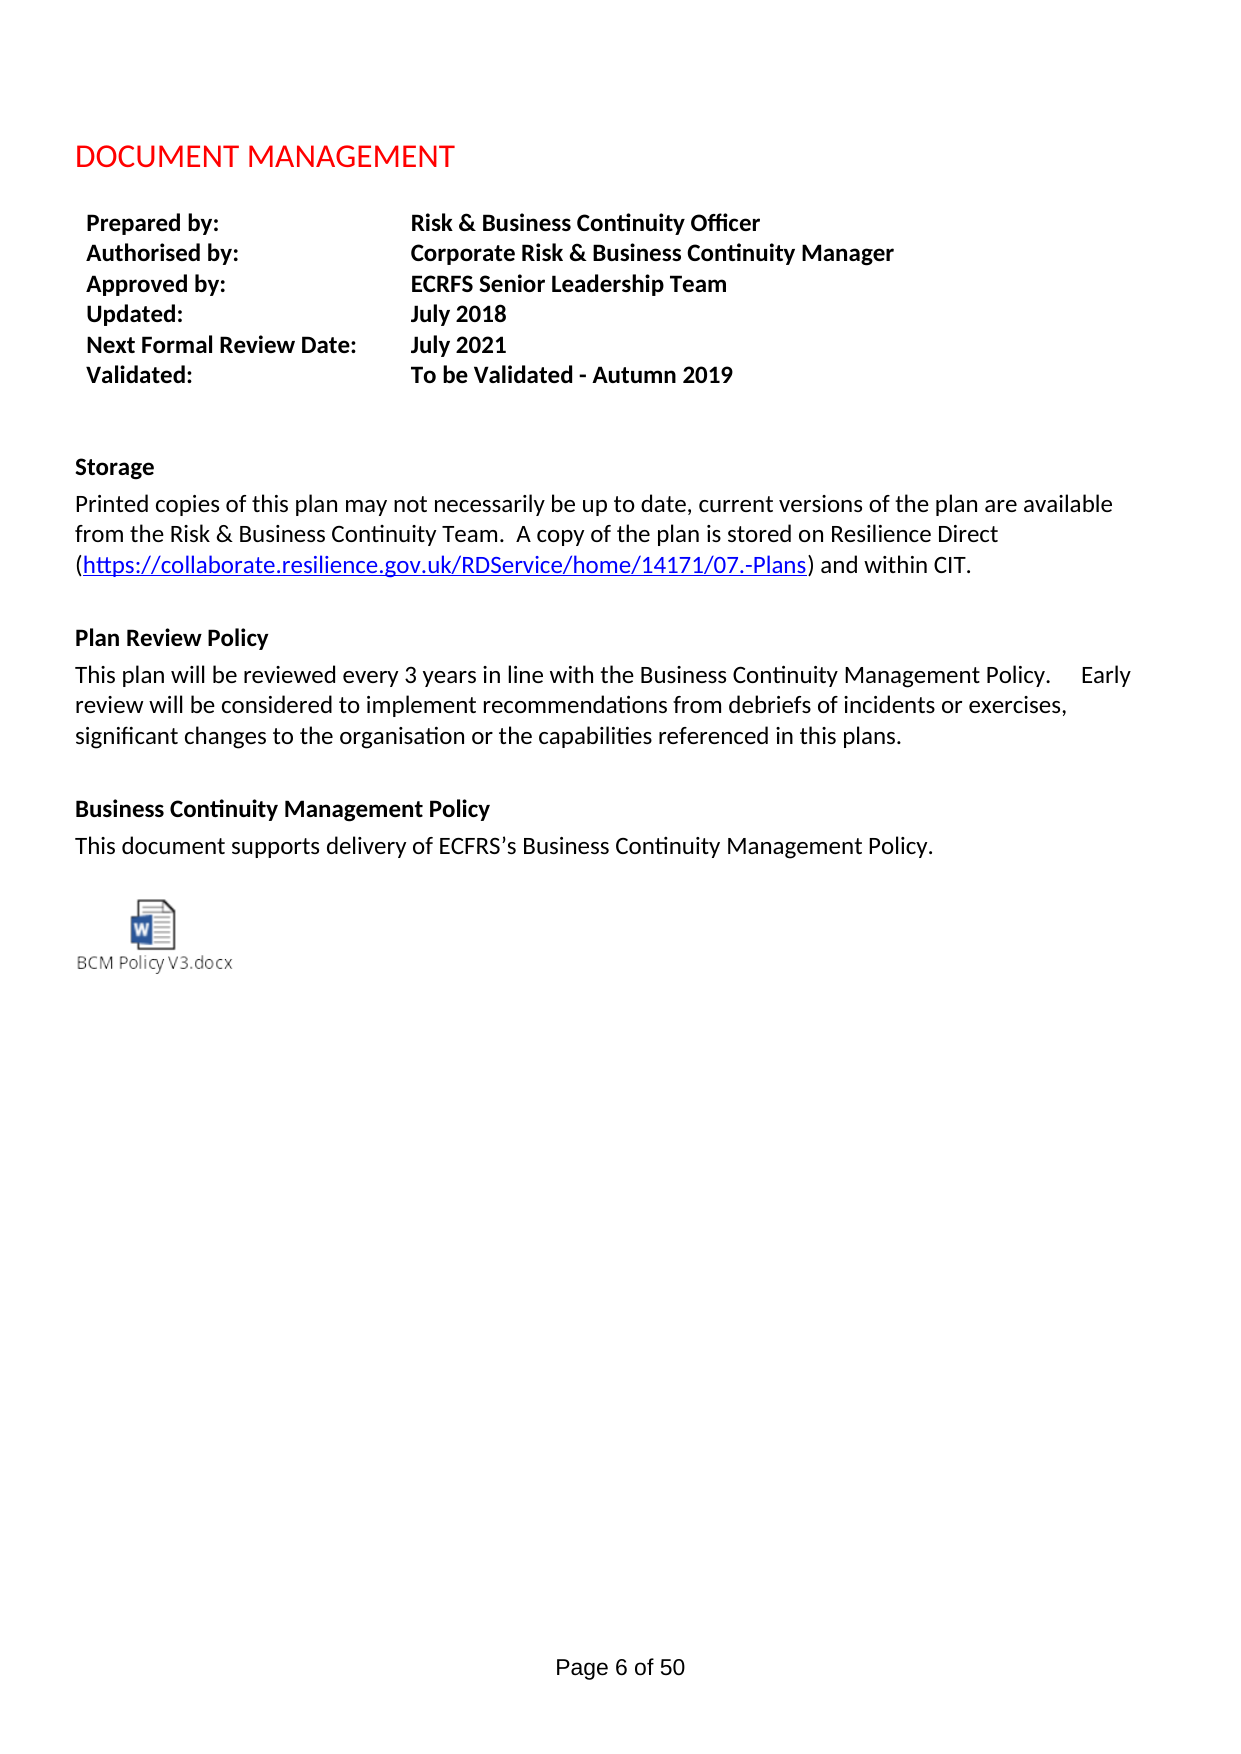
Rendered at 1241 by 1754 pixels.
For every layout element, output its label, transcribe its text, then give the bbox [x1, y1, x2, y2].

table_header Prepared by: [75, 207, 399, 237]
table_cell Approved by: [75, 268, 399, 298]
table_cell Authorised by: [75, 237, 399, 268]
text This document supports delivery of ECFRS’s Business Continuity Management Policy. [75, 830, 1165, 861]
table_cell Validated: [75, 359, 399, 390]
table_cell Updated: [75, 298, 399, 329]
text This plan will be reviewed every 3 years in line with the Business Continuity Management Policy. Early review will be considered to implement recommendations from debriefs of incidents or exercises, significant changes to the organisation or the capabilities referenced in this plans. [75, 659, 1165, 751]
table_cell July 2018 [399, 298, 1164, 329]
subtitle DOCUMENT MANAGEMENT [75, 136, 1165, 176]
text Business Continuity Management Policy [75, 794, 1165, 824]
table_cell July 2021 [399, 329, 1164, 359]
text Plan Review Policy [75, 622, 1165, 653]
table_cell Corporate Risk & Business Continuity Manager [399, 237, 1164, 268]
table_cell ECRFS Senior Leadership Team [399, 268, 1164, 298]
table_header Risk & Business Continuity Officer [399, 207, 1164, 237]
text Printed copies of this plan may not necessarily be up to date, current versions of the plan are available from the Risk & Business Continuity Team. A copy of the plan is stored on Resilience Direct (https://collaborate.resilience.gov.uk/RDService/home/14171/07.-Plans) and within CIT. [75, 488, 1165, 579]
text Storage [75, 451, 1165, 481]
table_cell To be Validated - Autumn 2019 [399, 359, 1164, 390]
table_cell Next Formal Review Date: [75, 329, 399, 359]
